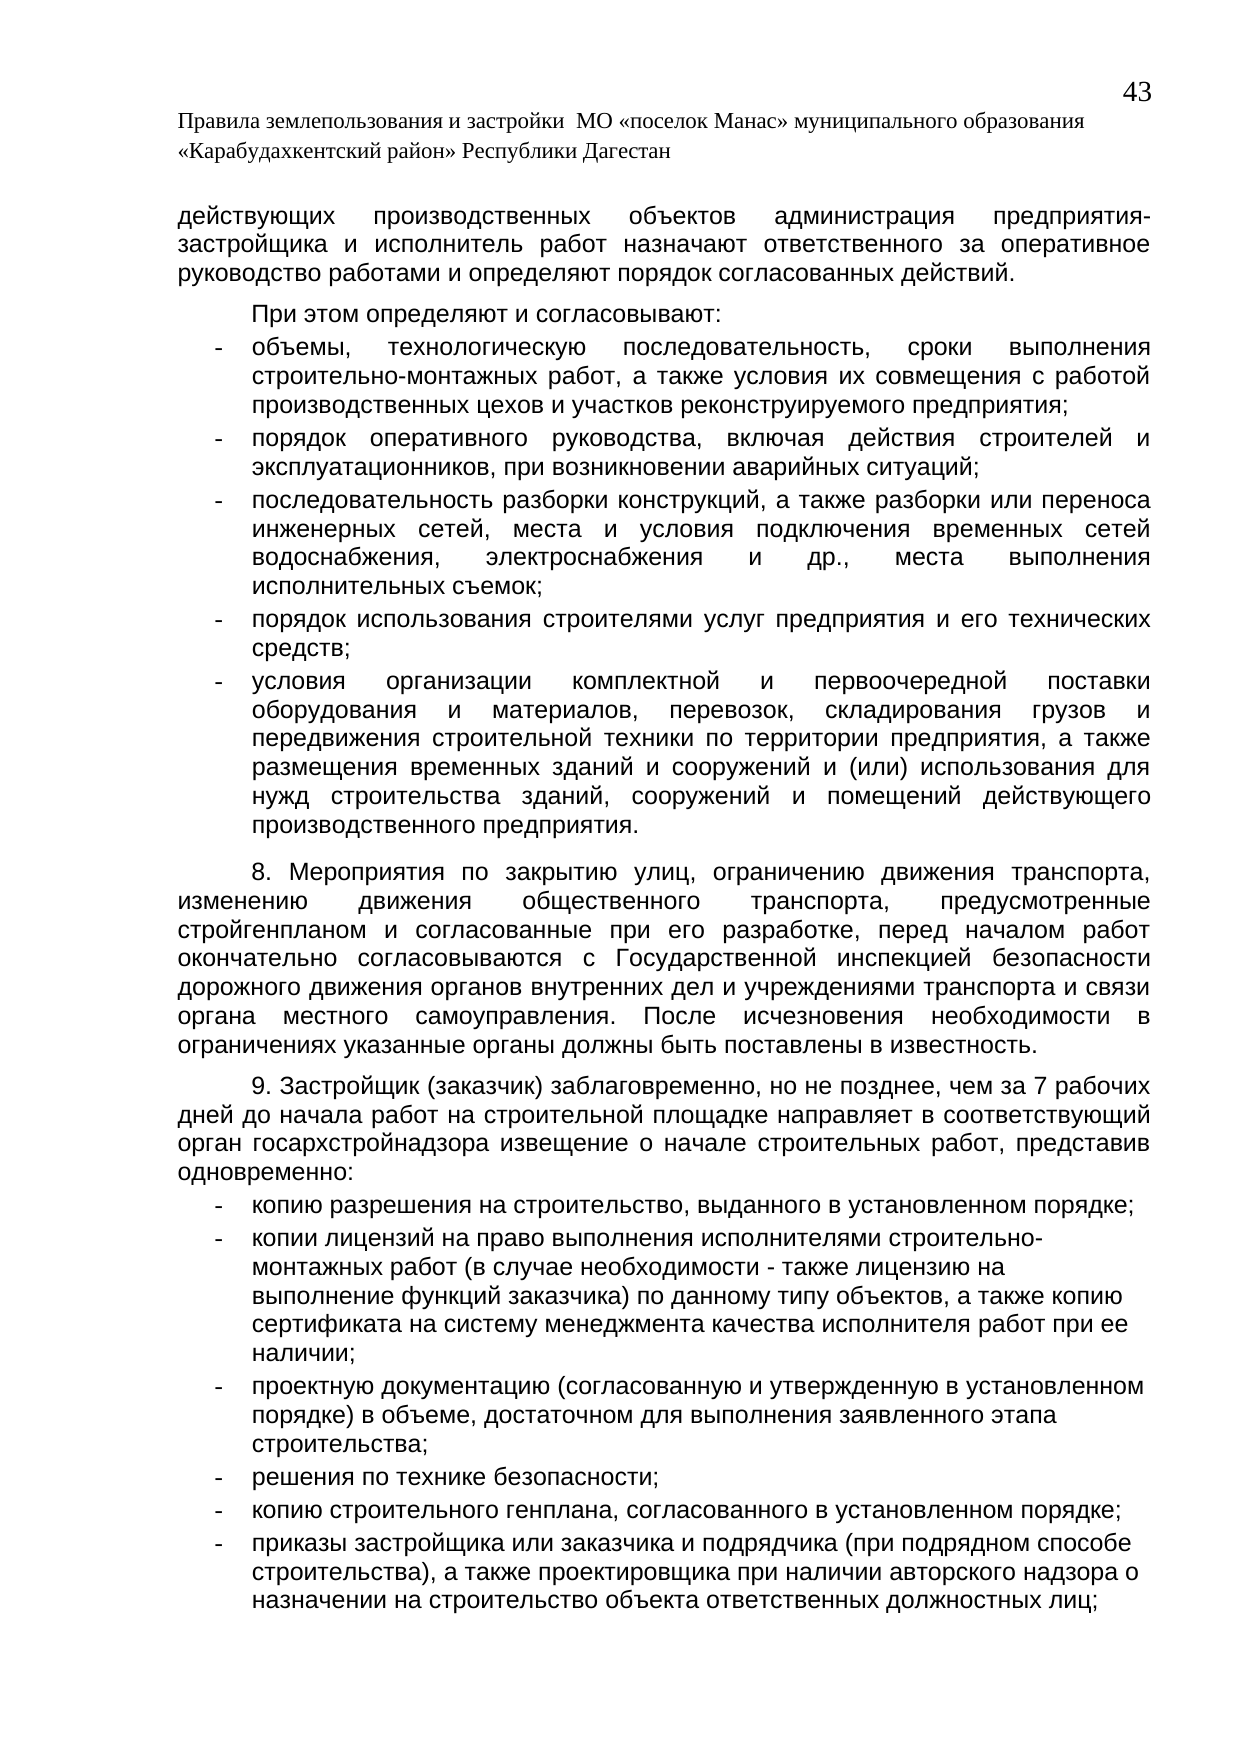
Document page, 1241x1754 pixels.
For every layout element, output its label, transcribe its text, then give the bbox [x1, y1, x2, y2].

text При этом определяют и согласовывают: [177, 299, 1152, 328]
list последовательность разборки конструкций, а также разборки или переноса инженерных сетей, места и условия подключения временных сетей водоснабжения, электроснабжения и др., места выполнения исполнительных съемок; [214, 485, 1152, 600]
list порядок оперативного руководства, включая действия строителей и эксплуатационников, при возникновении аварийных ситуаций; [214, 423, 1152, 481]
list условия организации комплектной и первоочередной поставки оборудования и материалов, перевозок, складирования грузов и передвижения строительной техники по территории предприятия, а также размещения временных зданий и сооружений и (или) использования для нужд строительства зданий, сооружений и помещений действующего производственного предприятия. [214, 666, 1152, 838]
list копию разрешения на строительство, выданного в установленном порядке; [214, 1190, 1152, 1219]
list копию строительного генплана, согласованного в установленном порядке; [214, 1494, 1152, 1523]
list порядок использования строителями услуг предприятия и его технических средств; [214, 604, 1152, 662]
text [177, 201, 1152, 287]
text 8. Мероприятия по закрытию улиц, ограничению движения транспорта, изменению движения общественного транспорта, предусмотренные стройгенпланом и согласованные при его разработке, перед началом работ окончательно согласовываются с Государственной инспекцией безопасности дорожного движения органов внутренних дел и учреждениями транспорта и связи органа местного самоуправления. После исчезновения необходимости в ограничениях указанные органы должны быть поставлены в известность. [177, 857, 1152, 1058]
list приказы застройщика или заказчика и подрядчика (при подрядном способе строительства), а также проектировщика при наличии авторского надзора о назначении на строительство объекта ответственных должностных лиц; [214, 1528, 1152, 1614]
list объемы, технологическую последовательность, сроки выполнения строительно-монтажных работ, а также условия их совмещения с работой производственных цехов и участков реконструируемого предприятия; [214, 332, 1152, 419]
list проектную документацию (согласованную и утвержденную в установленном порядке) в объеме, достаточном для выполнения заявленного этапа строительства; [214, 1371, 1152, 1457]
list решения по технике безопасности; [214, 1462, 1152, 1490]
list копии лицензий на право выполнения исполнителями строительно-монтажных работ (в случае необходимости - также лицензию на выполнение функций заказчика) по данному типу объектов, а также копию сертификата на систему менеджмента качества исполнителя работ при ее наличии; [214, 1223, 1152, 1367]
text 9. Застройщик (заказчик) заблаговременно, но не позднее, чем за 7 рабочих дней до начала работ на строительной площадке направляет в соответствующий орган госархстройнадзора извещение о начале строительных работ, представив одновременно: [177, 1071, 1152, 1186]
